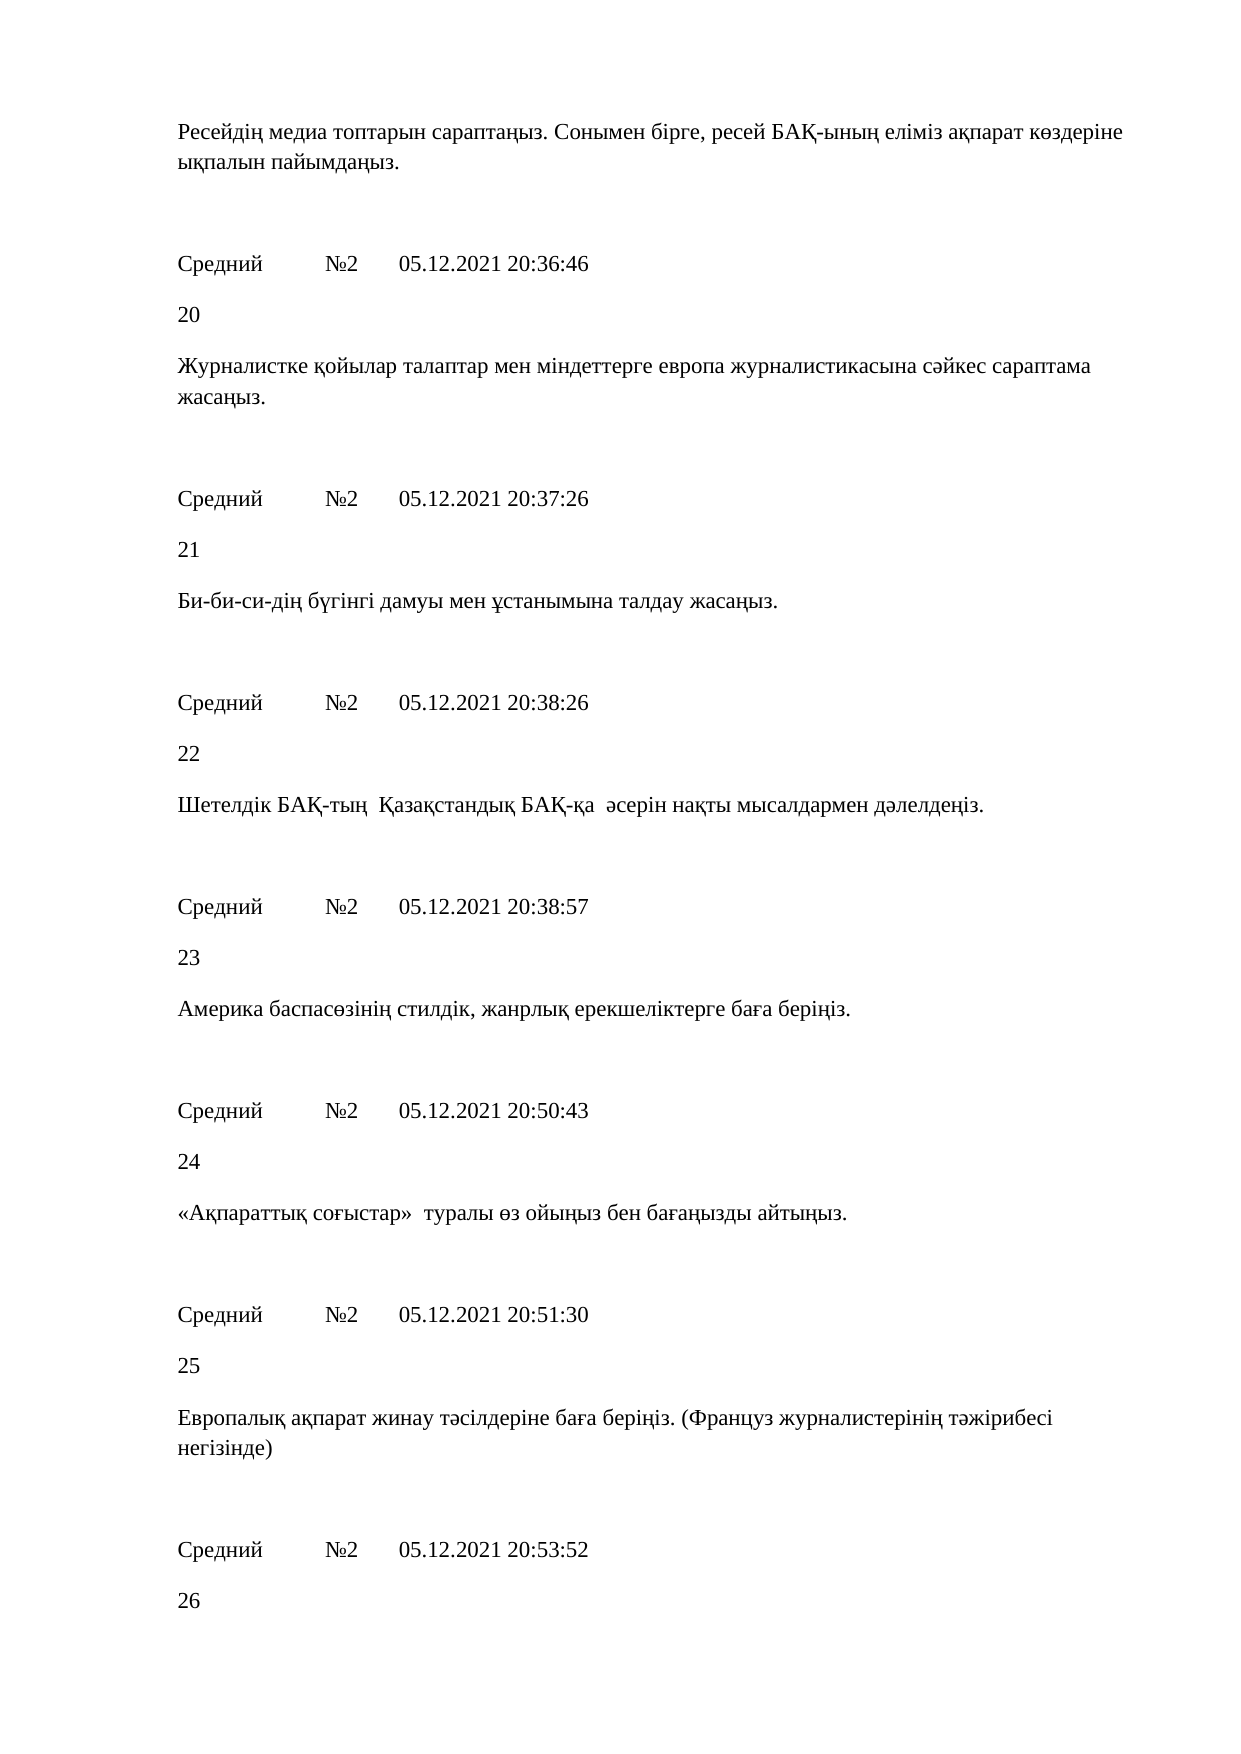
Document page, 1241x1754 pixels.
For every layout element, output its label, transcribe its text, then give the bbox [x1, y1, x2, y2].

text 25 [177, 1352, 1152, 1379]
text «Ақпараттық соғыстар» туралы өз ойыңыз бен бағаңызды айтыңыз. [177, 1199, 1152, 1226]
text 24 [177, 1148, 1152, 1175]
text Средний №2 05.12.2021 20:38:57 [177, 893, 1152, 919]
text 23 [177, 944, 1152, 971]
text Средний №2 05.12.2021 20:38:26 [177, 689, 1152, 715]
text Средний №2 05.12.2021 20:37:26 [177, 485, 1152, 511]
text 22 [177, 740, 1152, 766]
text 21 [177, 536, 1152, 562]
text Америка баспасөзінің стилдік, жанрлық ерекшеліктерге баға беріңіз. [177, 995, 1152, 1022]
text Шетелдік БАҚ-тың Қазақстандық БАҚ-қа әсерін нақты мысалдармен дәлелдеңіз. [177, 791, 1152, 817]
text Журналистке қойылар талаптар мен міндеттерге европа журналистикасына сәйкес сараптама жасаңыз. [177, 352, 1152, 409]
text Средний №2 05.12.2021 20:50:43 [177, 1097, 1152, 1124]
text 20 [177, 301, 1152, 328]
text Европалық ақпарат жинау тәсілдеріне баға беріңіз. (Француз журналистерінің тәжірибесі негізінде) [177, 1403, 1152, 1460]
text 26 [177, 1587, 1152, 1613]
text Средний №2 05.12.2021 20:36:46 [177, 250, 1152, 277]
text Ресейдің медиа топтарын сараптаңыз. Сонымен бірге, ресей БАҚ-ының еліміз ақпарат көздеріне ықпалын пайымдаңыз. [177, 118, 1152, 175]
text Би-би-си-дің бүгінгі дамуы мен ұстанымына талдау жасаңыз. [177, 587, 1152, 613]
text Средний №2 05.12.2021 20:53:52 [177, 1536, 1152, 1562]
text Средний №2 05.12.2021 20:51:30 [177, 1301, 1152, 1328]
